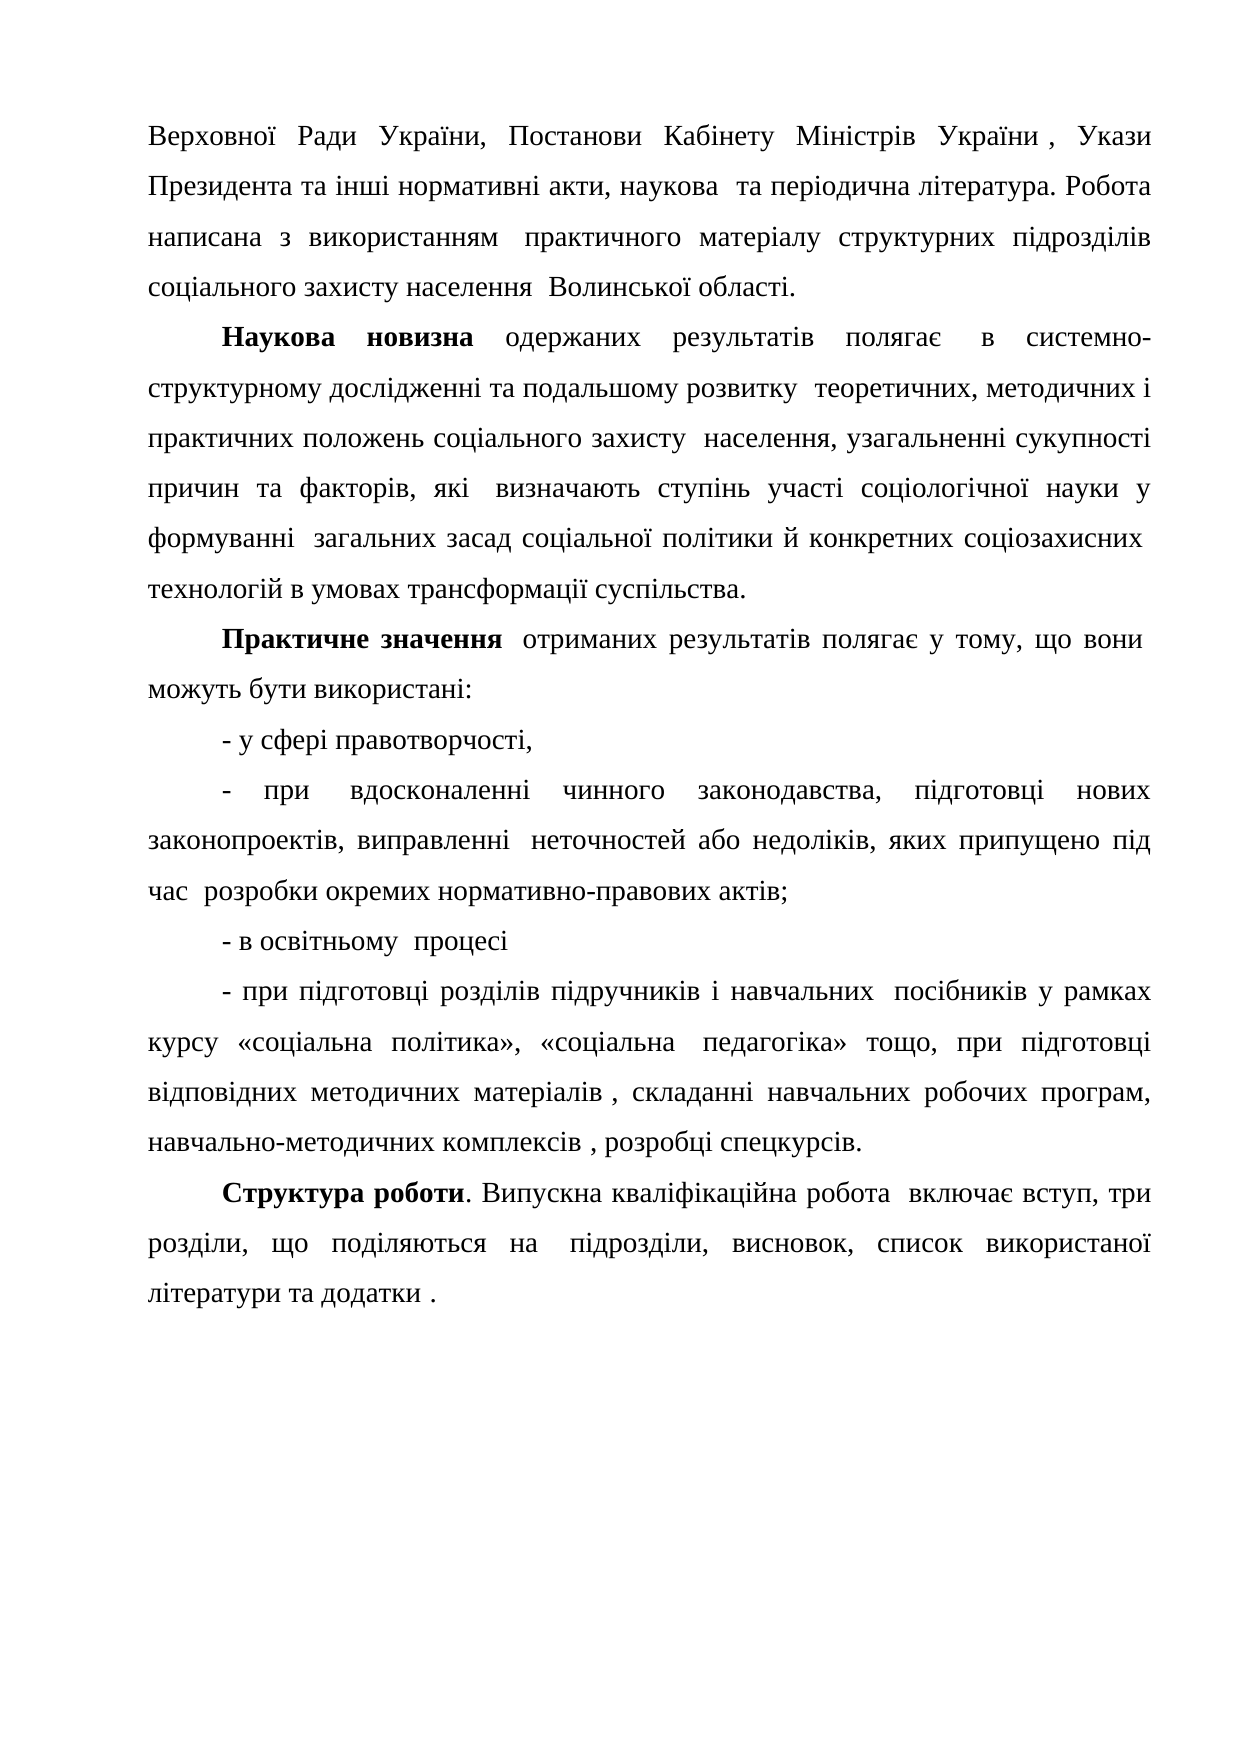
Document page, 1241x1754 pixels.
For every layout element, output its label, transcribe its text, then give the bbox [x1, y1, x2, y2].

text - при підготовці розділів підручників і навчальнихі посібників у рамках курсу «соціальна політика», «соціальнаі педагогіка» тощо, при підготовці відповідних методичних матеріаліві, складанні навчальних робочих програм, навчально-методичних комплексіві, розробці спецкурсів. [148, 973, 1152, 1158]
text Практичне значенняі отриманих результатів полягає у тому, що вониі можуть бути використані: [148, 621, 1152, 705]
text Структура роботи. Випускна кваліфікаційна роботаі включає вступ, три розділи, що поділяються наі підрозділи, висновок, список використаної літератури та додаткиі. [148, 1175, 1152, 1309]
text - у сфері правотворчості, [148, 722, 1152, 755]
text - в освітньомуі процесі [148, 923, 1152, 957]
text - приі вдосконаленні чинного законодавства, підготовці нових законопроектів, виправленніі неточностей або недоліків, яких припущено під часі розробки окремих нормативно-правових актів; [148, 772, 1152, 906]
text Наукова новизна одержаних результатів полягаєі в системно-структурному дослідженні та подальшому розвиткуі теоретичних, методичних і практичних положень соціального захистуі населення, узагальненні сукупності причин та факторів, якіі визначають ступінь участі соціологічної науки у формуванніі загальних засад соціальної політики й конкретних соціозахиснихі технологій в умовах трансформації суспільства. [148, 319, 1152, 604]
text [148, 118, 1152, 303]
